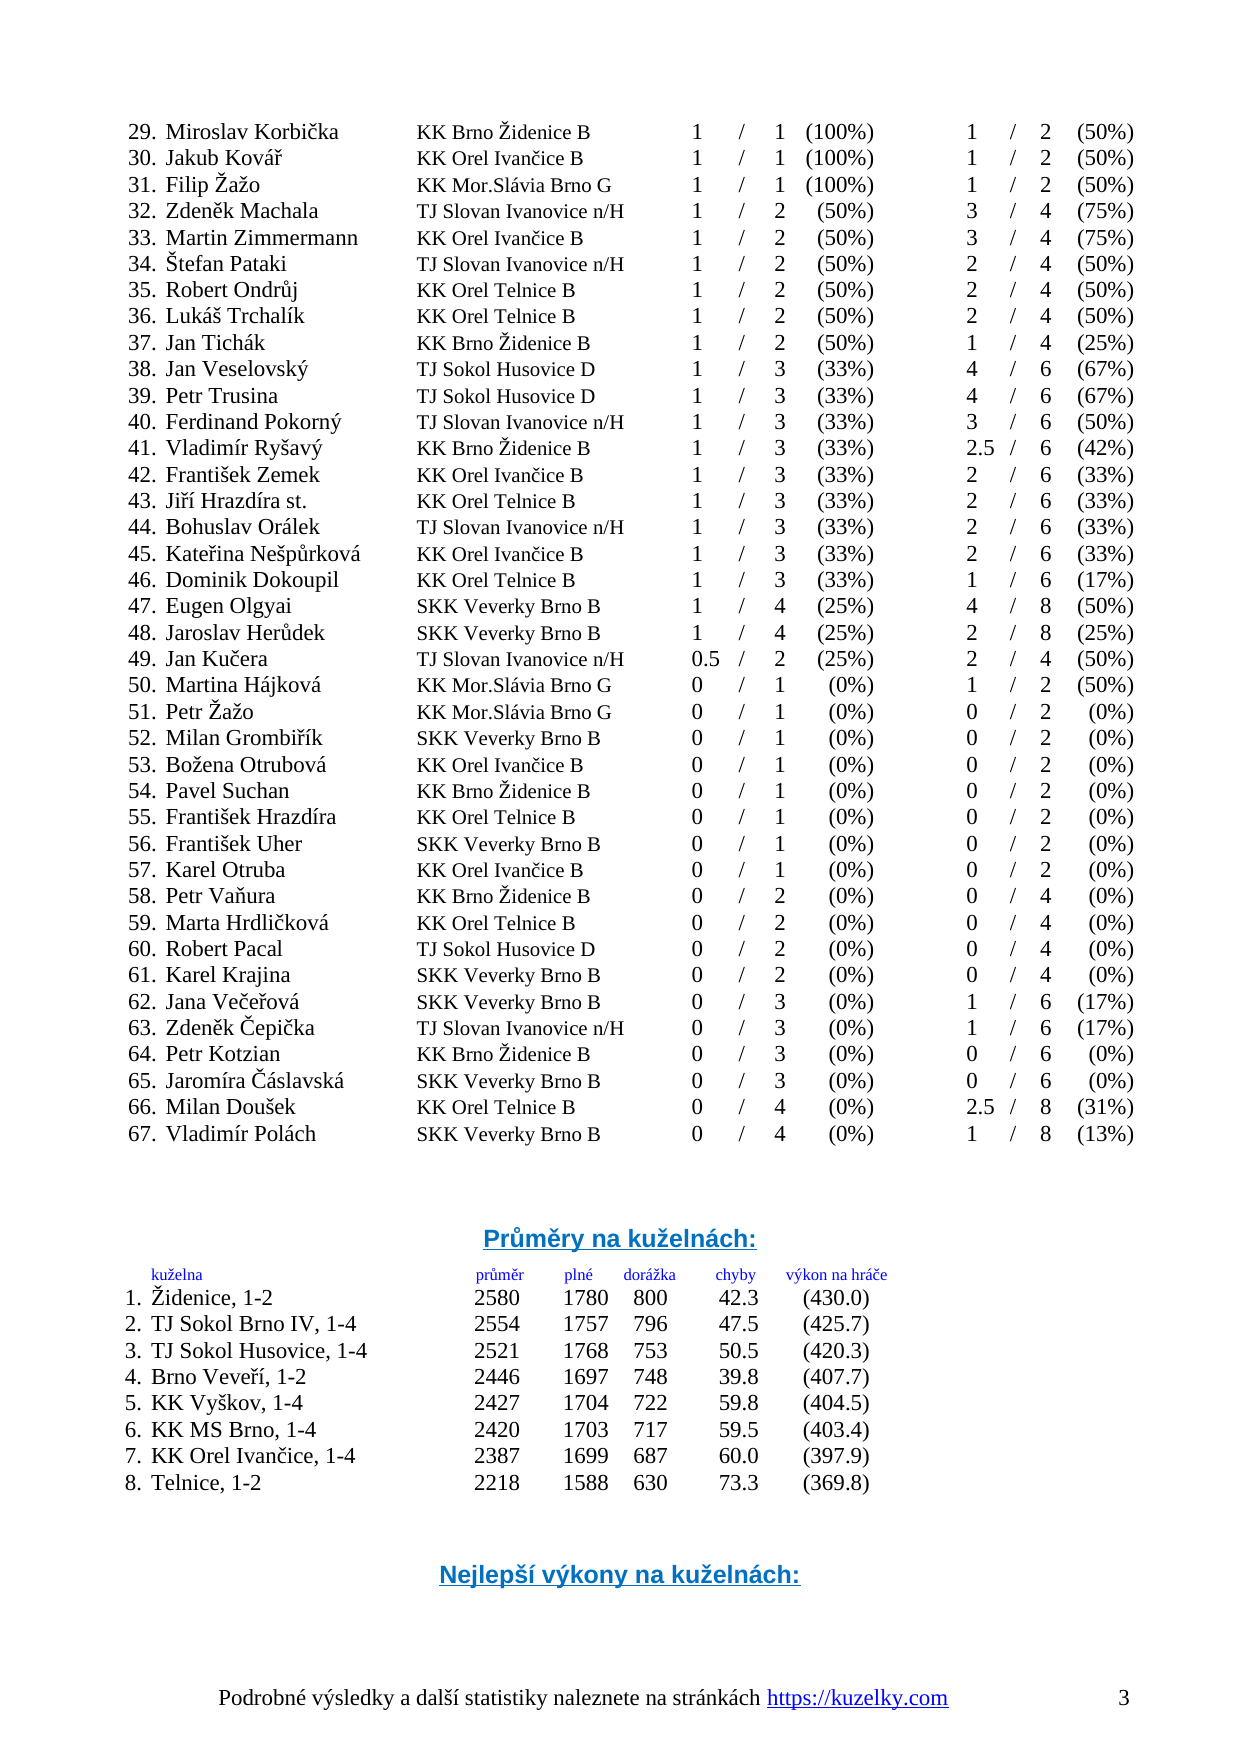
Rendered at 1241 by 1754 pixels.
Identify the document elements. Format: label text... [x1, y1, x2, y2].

text 37. Jan Tichák KK Brno Židenice B 1 / 2 (50%) 1 / 4 (25%) [106, 329, 1134, 355]
text 61. Karel Krajina SKK Veverky Brno B 0 / 2 (0%) 0 / 4 (0%) [106, 961, 1134, 988]
text 5. KK Vyškov, 1-4 2427 1704 722 59.8 (404.5) [106, 1389, 1134, 1416]
text 46. Dominik Dokoupil KK Orel Telnice B 1 / 3 (33%) 1 / 6 (17%) [106, 566, 1134, 592]
text 43. Jiří Hrazdíra st. KK Orel Telnice B 1 / 3 (33%) 2 / 6 (33%) [106, 487, 1134, 513]
text 55. František Hrazdíra KK Orel Telnice B 0 / 1 (0%) 0 / 2 (0%) [106, 803, 1134, 830]
text 6. KK MS Brno, 1-4 2420 1703 717 59.5 (403.4) [106, 1416, 1134, 1442]
text 64. Petr Kotzian KK Brno Židenice B 0 / 3 (0%) 0 / 6 (0%) [106, 1041, 1134, 1067]
text 38. Jan Veselovský TJ Sokol Husovice D 1 / 3 (33%) 4 / 6 (67%) [106, 355, 1134, 382]
text 44. Bohuslav Orálek TJ Slovan Ivanovice n/H 1 / 3 (33%) 2 / 6 (33%) [106, 513, 1134, 540]
text Nejlepší výkony na kuželnách: [94, 1560, 1145, 1589]
text 57. Karel Otruba KK Orel Ivančice B 0 / 1 (0%) 0 / 2 (0%) [106, 856, 1134, 882]
text 33. Martin Zimmermann KK Orel Ivančice B 1 / 2 (50%) 3 / 4 (75%) [106, 223, 1134, 250]
text 49. Jan Kučera TJ Slovan Ivanovice n/H 0.5 / 2 (25%) 2 / 4 (50%) [106, 645, 1134, 672]
text 35. Robert Ondrůj KK Orel Telnice B 1 / 2 (50%) 2 / 4 (50%) [106, 276, 1134, 303]
text 1. Židenice, 1-2 2580 1780 800 42.3 (430.0) [106, 1284, 1134, 1310]
text 67. Vladimír Polách SKK Veverky Brno B 0 / 4 (0%) 1 / 8 (13%) [106, 1119, 1134, 1146]
text 62. Jana Večeřová SKK Veverky Brno B 0 / 3 (0%) 1 / 6 (17%) [106, 988, 1134, 1014]
text 48. Jaroslav Herůdek SKK Veverky Brno B 1 / 4 (25%) 2 / 8 (25%) [106, 619, 1134, 645]
text 63. Zdeněk Čepička TJ Slovan Ivanovice n/H 0 / 3 (0%) 1 / 6 (17%) [106, 1014, 1134, 1041]
text 36. Lukáš Trchalík KK Orel Telnice B 1 / 2 (50%) 2 / 4 (50%) [106, 303, 1134, 329]
text kuželna průměr plné dorážka chyby výkon na hráče [106, 1265, 1134, 1284]
text 53. Božena Otrubová KK Orel Ivančice B 0 / 1 (0%) 0 / 2 (0%) [106, 751, 1134, 777]
text 56. František Uher SKK Veverky Brno B 0 / 1 (0%) 0 / 2 (0%) [106, 830, 1134, 856]
text 40. Ferdinand Pokorný TJ Slovan Ivanovice n/H 1 / 3 (33%) 3 / 6 (50%) [106, 408, 1134, 434]
text 4. Brno Veveří, 1-2 2446 1697 748 39.8 (407.7) [106, 1363, 1134, 1389]
text 41. Vladimír Ryšavý KK Brno Židenice B 1 / 3 (33%) 2.5 / 6 (42%) [106, 434, 1134, 461]
text Průměry na kuželnách: [94, 1224, 1145, 1252]
text 51. Petr Žažo KK Mor.Slávia Brno G 0 / 1 (0%) 0 / 2 (0%) [106, 698, 1134, 724]
text 60. Robert Pacal TJ Sokol Husovice D 0 / 2 (0%) 0 / 4 (0%) [106, 935, 1134, 961]
text 50. Martina Hájková KK Mor.Slávia Brno G 0 / 1 (0%) 1 / 2 (50%) [106, 672, 1134, 698]
text 31. Filip Žažo KK Mor.Slávia Brno G 1 / 1 (100%) 1 / 2 (50%) [106, 171, 1134, 197]
text 52. Milan Grombiřík SKK Veverky Brno B 0 / 1 (0%) 0 / 2 (0%) [106, 724, 1134, 751]
text 59. Marta Hrdličková KK Orel Telnice B 0 / 2 (0%) 0 / 4 (0%) [106, 909, 1134, 935]
text 32. Zdeněk Machala TJ Slovan Ivanovice n/H 1 / 2 (50%) 3 / 4 (75%) [106, 197, 1134, 223]
text 7. KK Orel Ivančice, 1-4 2387 1699 687 60.0 (397.9) [106, 1442, 1134, 1468]
text 66. Milan Doušek KK Orel Telnice B 0 / 4 (0%) 2.5 / 8 (31%) [106, 1093, 1134, 1119]
text 65. Jaromíra Čáslavská SKK Veverky Brno B 0 / 3 (0%) 0 / 6 (0%) [106, 1067, 1134, 1093]
text 30. Jakub Kovář KK Orel Ivančice B 1 / 1 (100%) 1 / 2 (50%) [106, 144, 1134, 171]
text 34. Štefan Pataki TJ Slovan Ivanovice n/H 1 / 2 (50%) 2 / 4 (50%) [106, 250, 1134, 276]
text 47. Eugen Olgyai SKK Veverky Brno B 1 / 4 (25%) 4 / 8 (50%) [106, 592, 1134, 619]
text 3. TJ Sokol Husovice, 1-4 2521 1768 753 50.5 (420.3) [106, 1337, 1134, 1363]
text 42. František Zemek KK Orel Ivančice B 1 / 3 (33%) 2 / 6 (33%) [106, 461, 1134, 487]
text 45. Kateřina Nešpůrková KK Orel Ivančice B 1 / 3 (33%) 2 / 6 (33%) [106, 540, 1134, 566]
text 39. Petr Trusina TJ Sokol Husovice D 1 / 3 (33%) 4 / 6 (67%) [106, 382, 1134, 408]
text 29. Miroslav Korbička KK Brno Židenice B 1 / 1 (100%) 1 / 2 (50%) [106, 118, 1134, 144]
text 54. Pavel Suchan KK Brno Židenice B 0 / 1 (0%) 0 / 2 (0%) [106, 777, 1134, 803]
text 58. Petr Vaňura KK Brno Židenice B 0 / 2 (0%) 0 / 4 (0%) [106, 882, 1134, 909]
text 2. TJ Sokol Brno IV, 1-4 2554 1757 796 47.5 (425.7) [106, 1310, 1134, 1337]
text 8. Telnice, 1-2 2218 1588 630 73.3 (369.8) [106, 1468, 1134, 1495]
